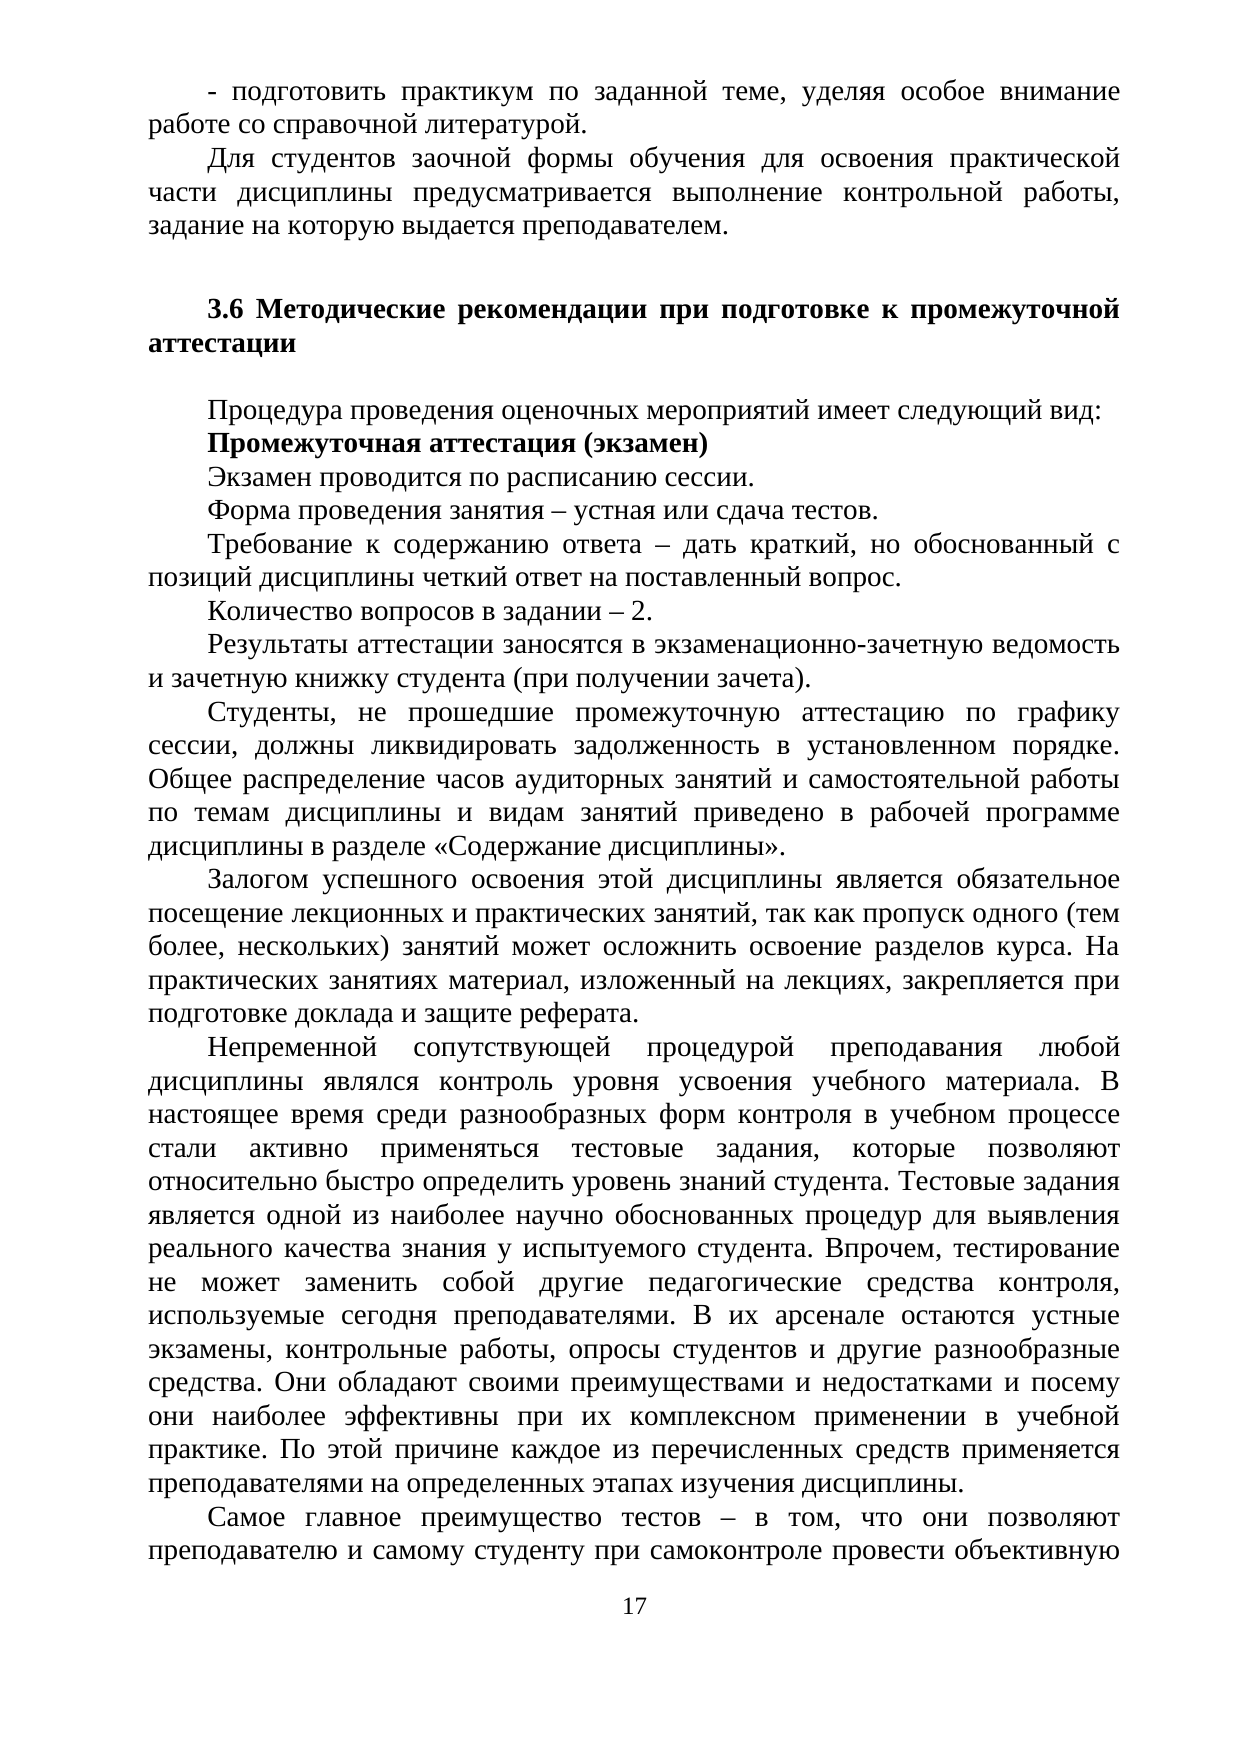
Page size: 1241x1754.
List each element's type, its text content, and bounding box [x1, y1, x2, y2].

text Непременной сопутствующей процедурой преподавания любой дисциплины являлся контроль уровня усвоения учебного материала. В настоящее время среди разнообразных форм контроля в учебном процессе стали активно применяться тестовые задания, которые позволяют относительно быстро определить уровень знаний студента. Тестовые задания является одной из наиболее научно обоснованных процедур для выявления реального качества знания у испытуемого студента. Впрочем, тестирование не может заменить собой другие педагогические средства контроля, используемые сегодня преподавателями. В их арсенале остаются устные экзамены, контрольные работы, опросы студентов и другие разнообразные средства. Они обладают своими преимуществами и недостатками и посему они наиболее эффективны при их комплексном применении в учебной практике. По этой причине каждое из перечисленных средств применяется преподавателями на определенных этапах изучения дисциплины. [148, 1029, 1121, 1499]
text Требование к содержанию ответа – дать краткий, но обоснованный с позиций дисциплины четкий ответ на поставленный вопрос. [148, 526, 1121, 593]
text - подготовить практикум по заданной теме, уделяя особое внимание работе со справочной литературой. [148, 73, 1121, 140]
text Промежуточная аттестация (экзамен) [148, 425, 1121, 459]
text Залогом успешного освоения этой дисциплины является обязательное посещение лекционных и практических занятий, так как пропуск одного (тем более, нескольких) занятий может осложнить освоение разделов курса. На практических занятиях материал, изложенный на лекциях, закрепляется при подготовке доклада и защите реферата. [148, 861, 1121, 1029]
text Экзамен проводится по расписанию сессии. [148, 459, 1121, 492]
text Результаты аттестации заносятся в экзаменационно-зачетную ведомость и зачетную книжку студента (при получении зачета). [148, 627, 1121, 694]
text Для студентов заочной формы обучения для освоения практической части дисциплины предусматривается выполнение контрольной работы, задание на которую выдается преподавателем. [148, 140, 1121, 241]
text Форма проведения занятия – устная или сдача тестов. [148, 492, 1121, 526]
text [148, 1499, 1121, 1566]
text 3.6 Методические рекомендации при подготовке к промежуточной аттестации [148, 291, 1121, 358]
text Студенты, не прошедшие промежуточную аттестацию по графику сессии, должны ликвидировать задолженность в установленном порядке. Общее распределение часов аудиторных занятий и самостоятельной работы по темам дисциплины и видам занятий приведено в рабочей программе дисциплины в разделе «Содержание дисциплины». [148, 694, 1121, 861]
text Количество вопросов в задании – 2. [148, 593, 1121, 627]
text Процедура проведения оценочных мероприятий имеет следующий вид: [148, 392, 1121, 425]
